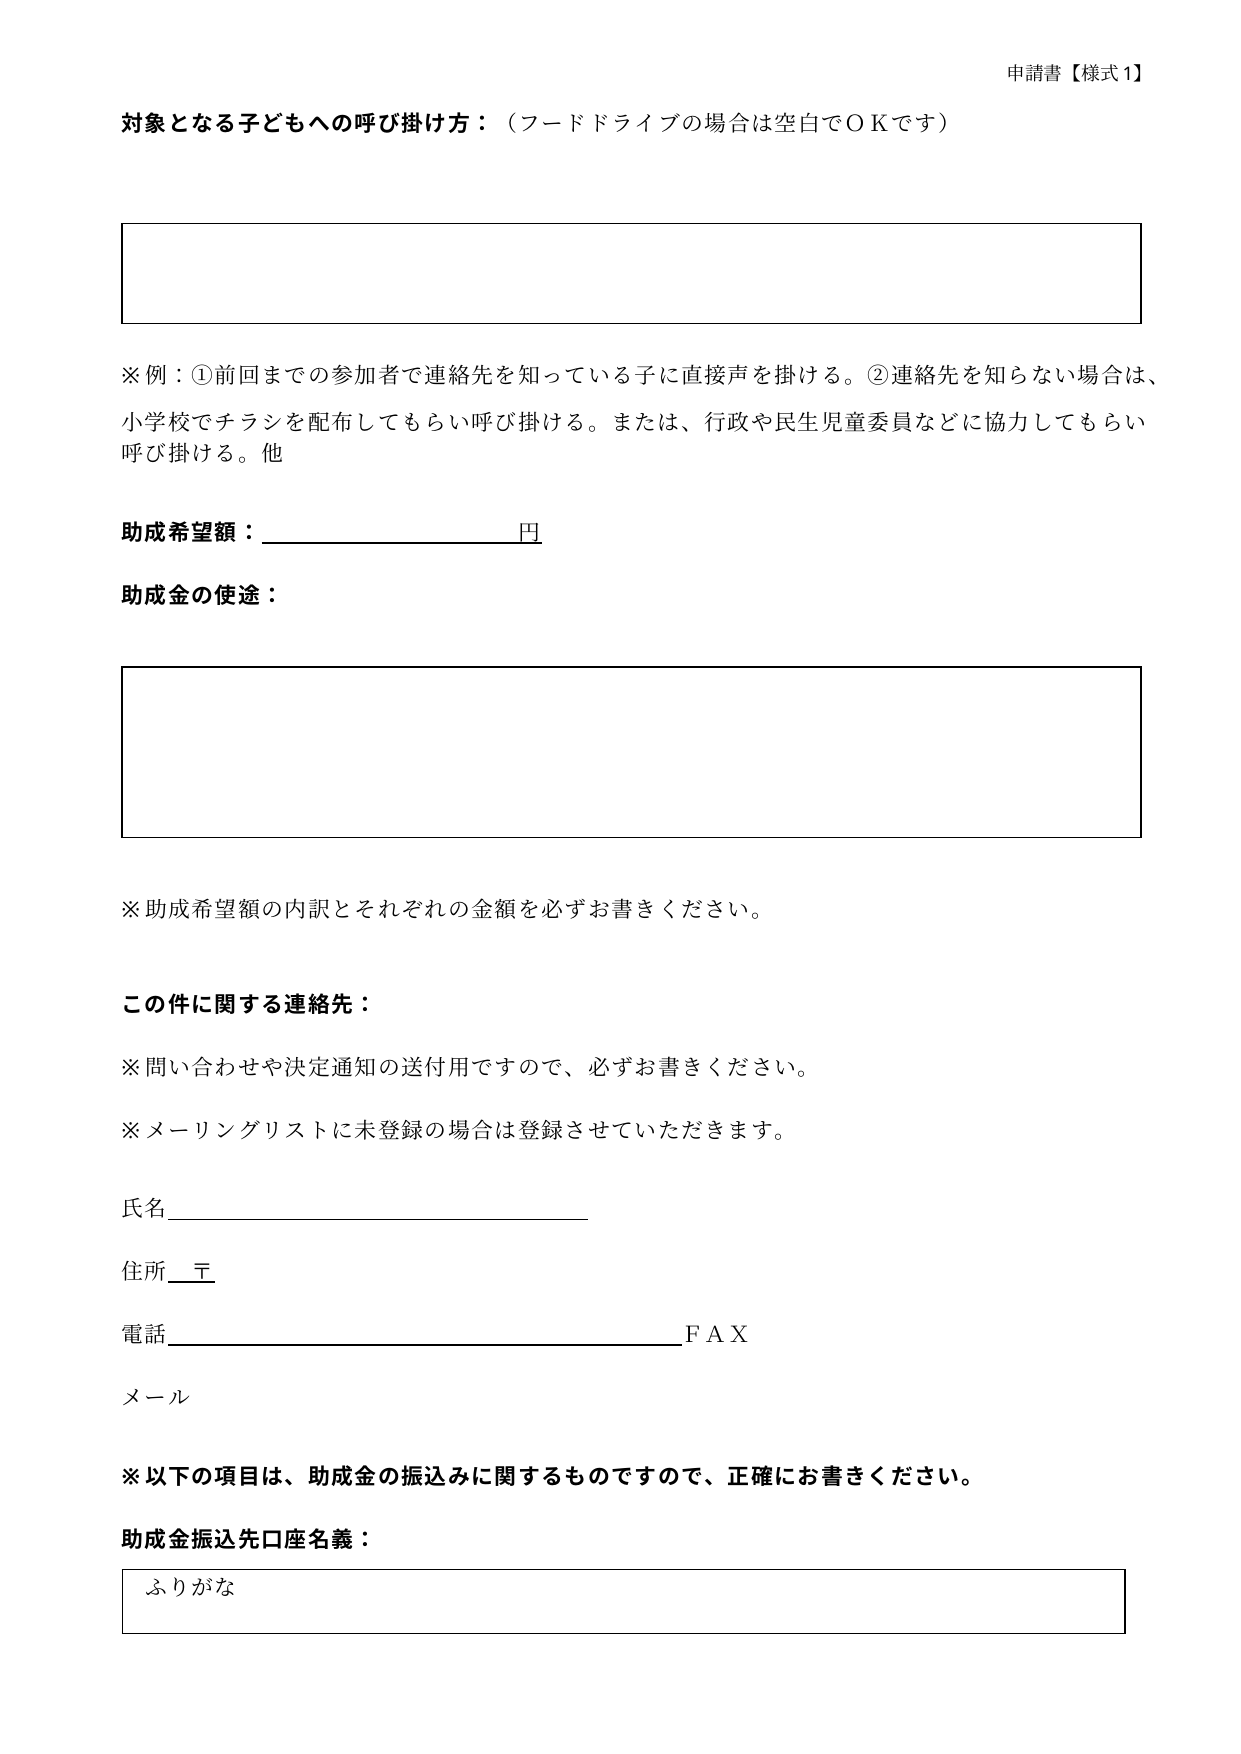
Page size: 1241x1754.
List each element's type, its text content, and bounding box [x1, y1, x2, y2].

text 助成金の使途： [121, 562, 1148, 625]
text 氏名 [121, 1192, 1148, 1223]
text ※メーリングリストに未登録の場合は登録させていただきます。 [121, 1097, 1148, 1160]
text 住所 〒 [121, 1254, 1148, 1286]
text ※例：①前回までの参加者で連絡先を知っている子に直接声を掛ける。②連絡先を知らない場合は、小学校でチラシを配布してもらい呼び掛ける。または、行政や民生児童委員などに協力してもらい呼び掛ける。他 [121, 153, 1148, 468]
text ※以下の項目は、助成金の振込みに関するものですので、正確にお書きください。 [121, 1443, 1148, 1506]
text 電話 ＦＡＸ [121, 1317, 1148, 1349]
text この件に関する連絡先： [121, 971, 1148, 1034]
table_header ふりがな [123, 1570, 1124, 1633]
text 助成希望額： 円 [121, 499, 1148, 562]
text ※問い合わせや決定通知の送付用ですので、必ずお書きください。 [121, 1034, 1148, 1097]
text メール [121, 1380, 1148, 1412]
text ※助成希望額の内訳とそれぞれの金額を必ずお書きください。 [121, 625, 1148, 940]
text 対象となる子どもへの呼び掛け方：（フードドライブの場合は空白でＯＫです） [121, 91, 1148, 153]
text 助成金振込先口座名義： [121, 1506, 1148, 1569]
